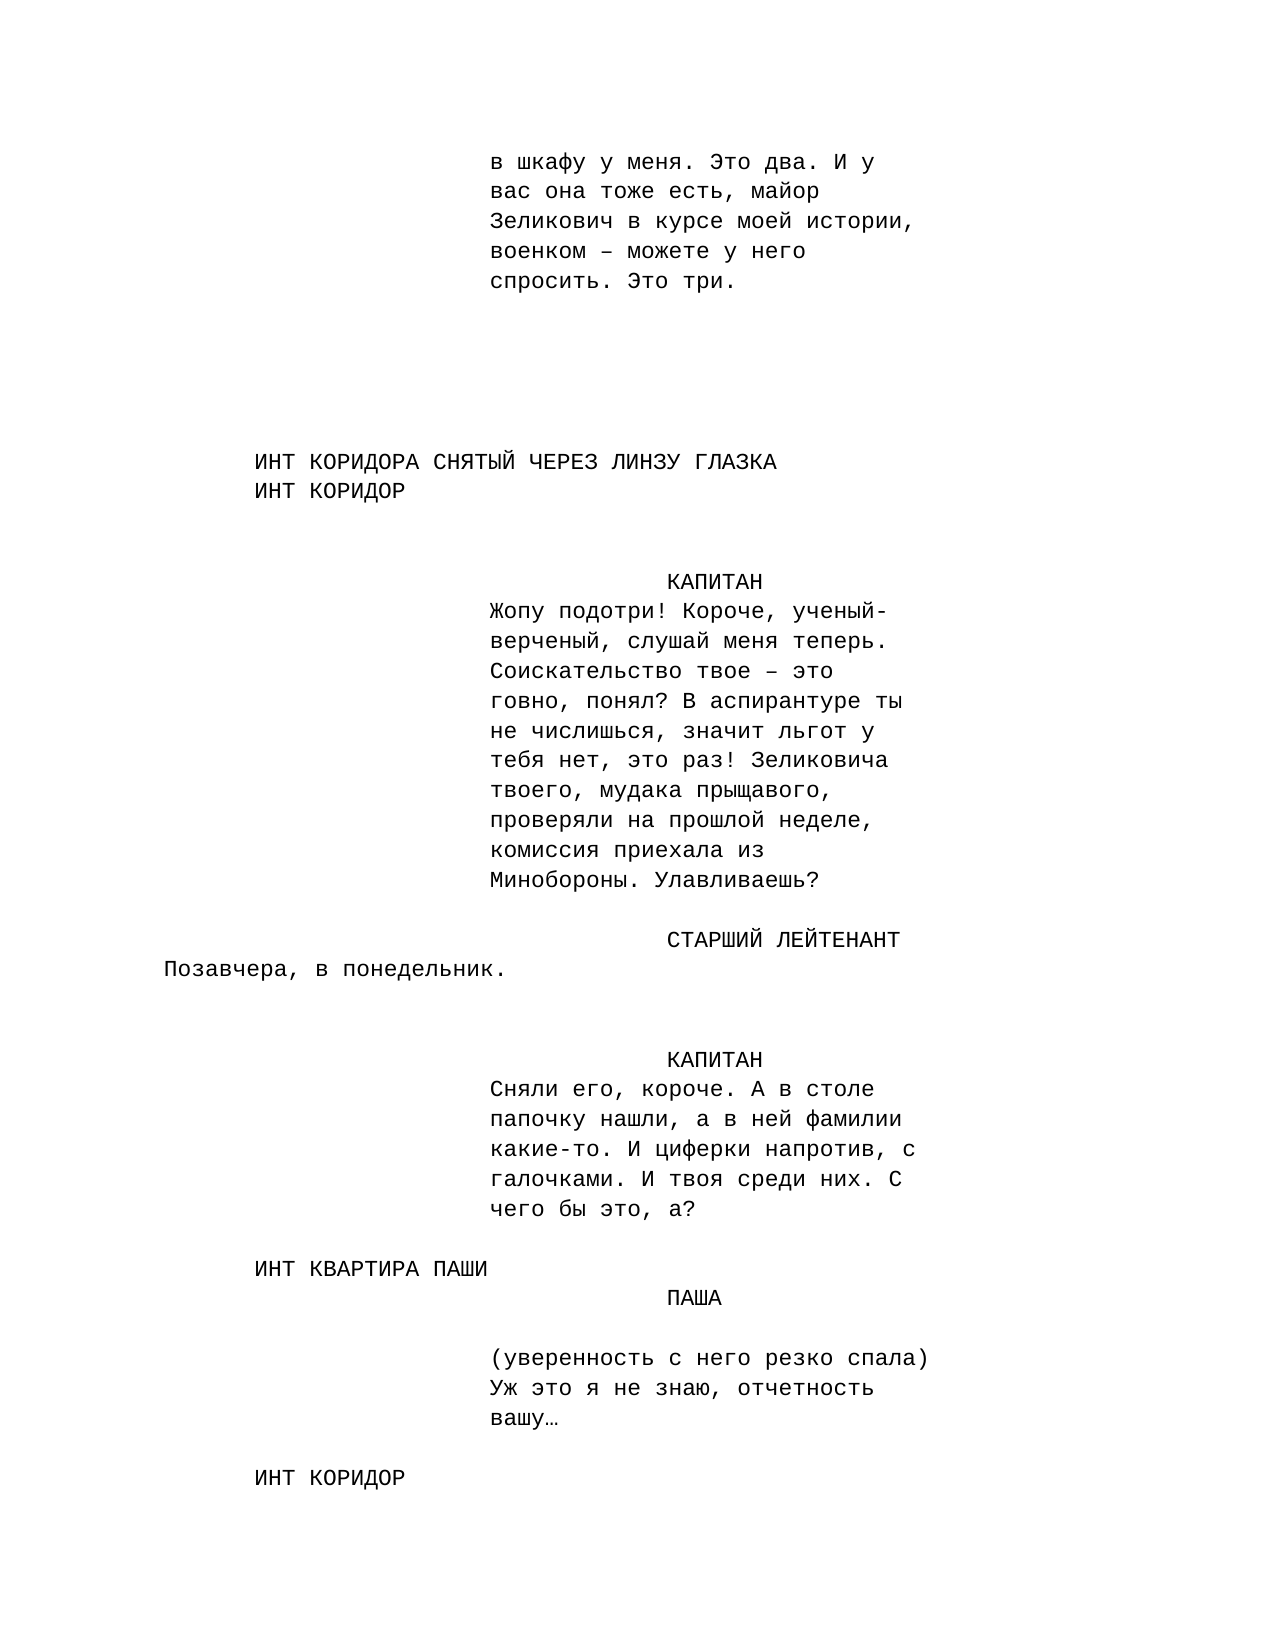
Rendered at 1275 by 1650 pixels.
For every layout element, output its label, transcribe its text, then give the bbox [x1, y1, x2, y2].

text (уверенность с него резко спала) [489, 1347, 944, 1373]
text КАПИТАН [667, 1048, 1121, 1074]
text Уж это я не знаю, отчетность вашу… [489, 1376, 944, 1432]
text ПАША [667, 1287, 1121, 1313]
text ИНТ КОРИДОР [254, 480, 1121, 506]
text ИНТ КОРИДОРА СНЯТЫЙ ЧЕРЕЗ ЛИНЗУ ГЛАЗКА [254, 450, 1121, 476]
text КАПИТАН [667, 570, 1121, 596]
text Позавчера, в понедельник. [150, 958, 925, 984]
text СТАРШИЙ ЛЕЙТЕНАНТ [667, 928, 1121, 954]
text Жопу подотри! Короче, ученый-верченый, слушай меня теперь. Соискательство твое – это говно, понял? В аспирантуре ты не числишься, значит льгот у тебя нет, это раз! Зеликовича твоего, мудака прыщавого, проверяли на прошлой неделе, комиссия приехала из Минобороны. Улавливаешь? [489, 600, 929, 894]
text ИНТ КОРИДОР [254, 1466, 1121, 1492]
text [489, 150, 929, 295]
text ИНТ КВАРТИРА ПАШИ [254, 1257, 1121, 1283]
text Сняли его, короче. А в столе папочку нашли, а в ней фамилии какие-то. И циферки напротив, с галочками. И твоя среди них. С чего бы это, а? [489, 1078, 929, 1223]
